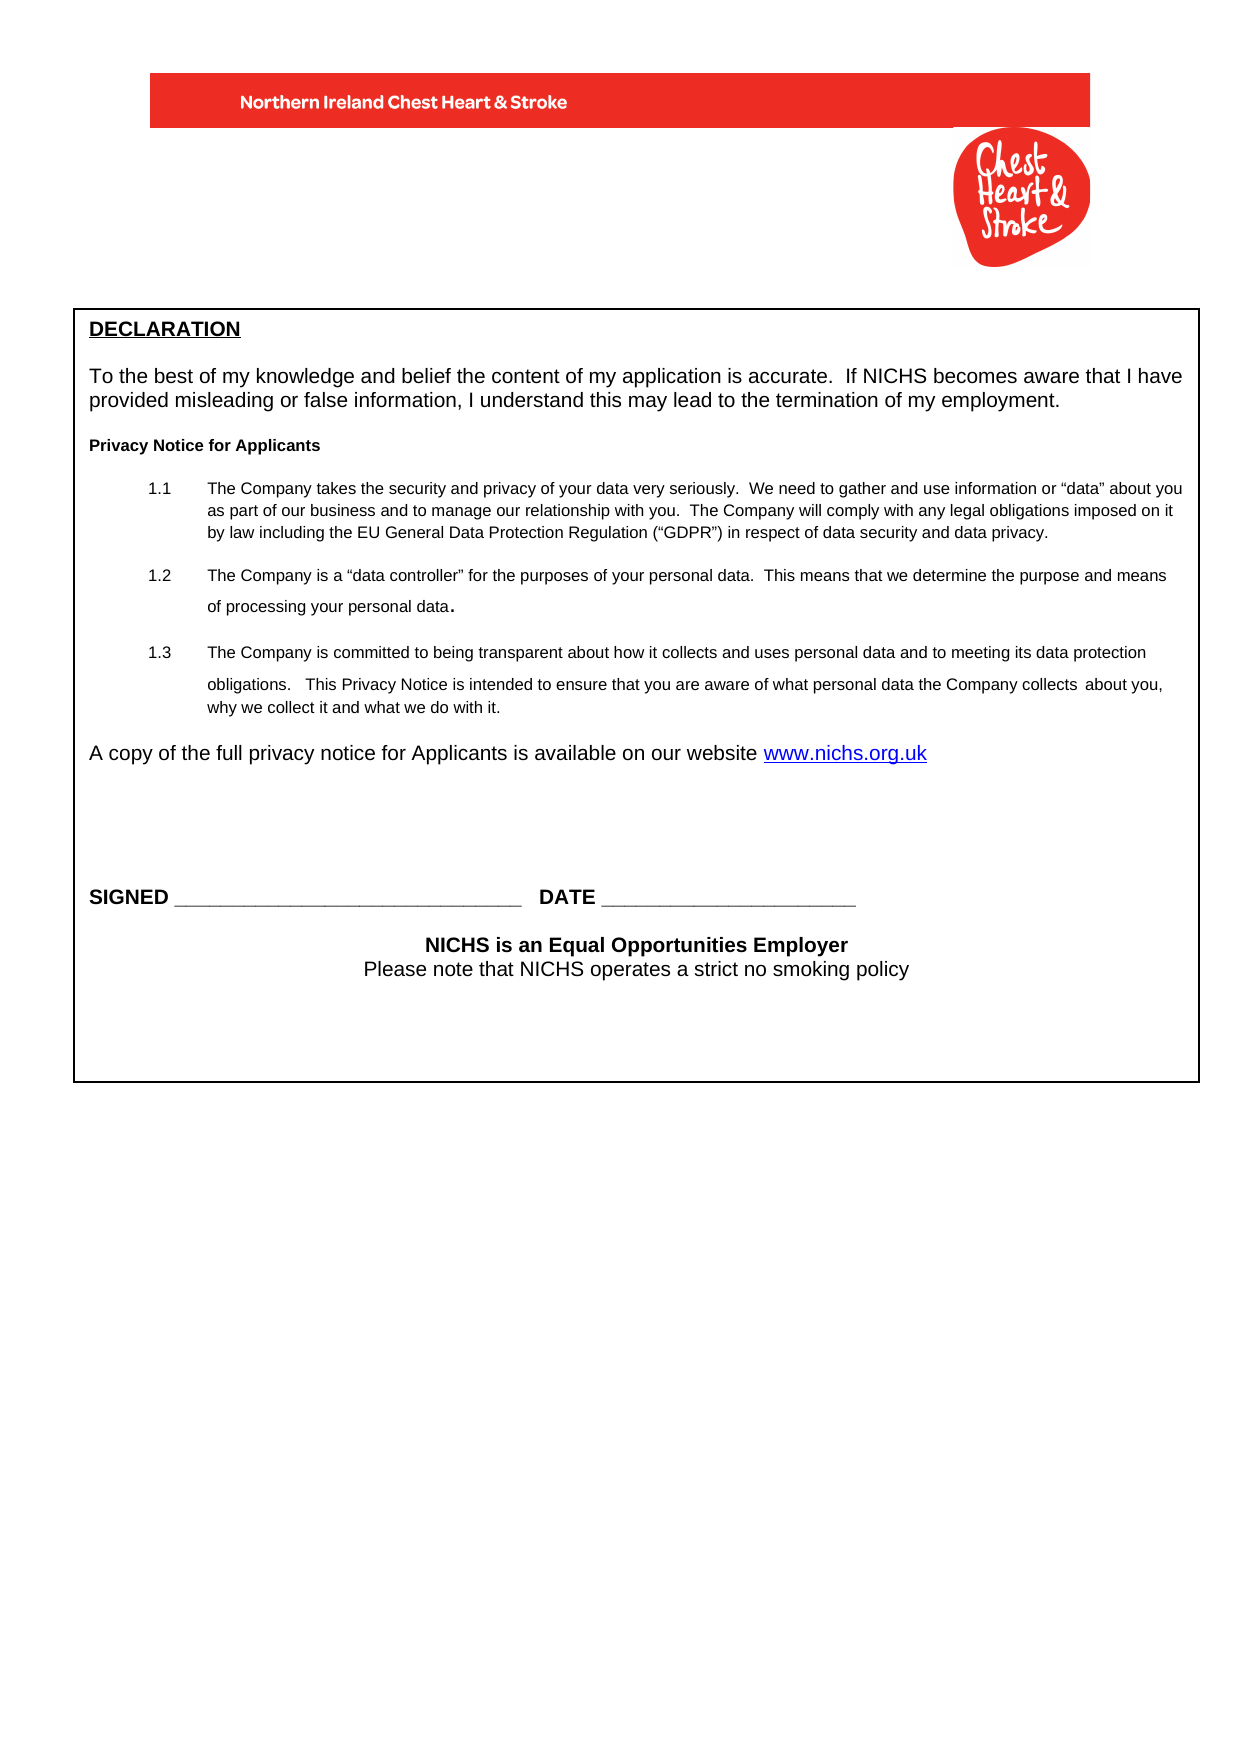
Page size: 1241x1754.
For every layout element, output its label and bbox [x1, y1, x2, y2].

picture [150, 73, 1091, 267]
